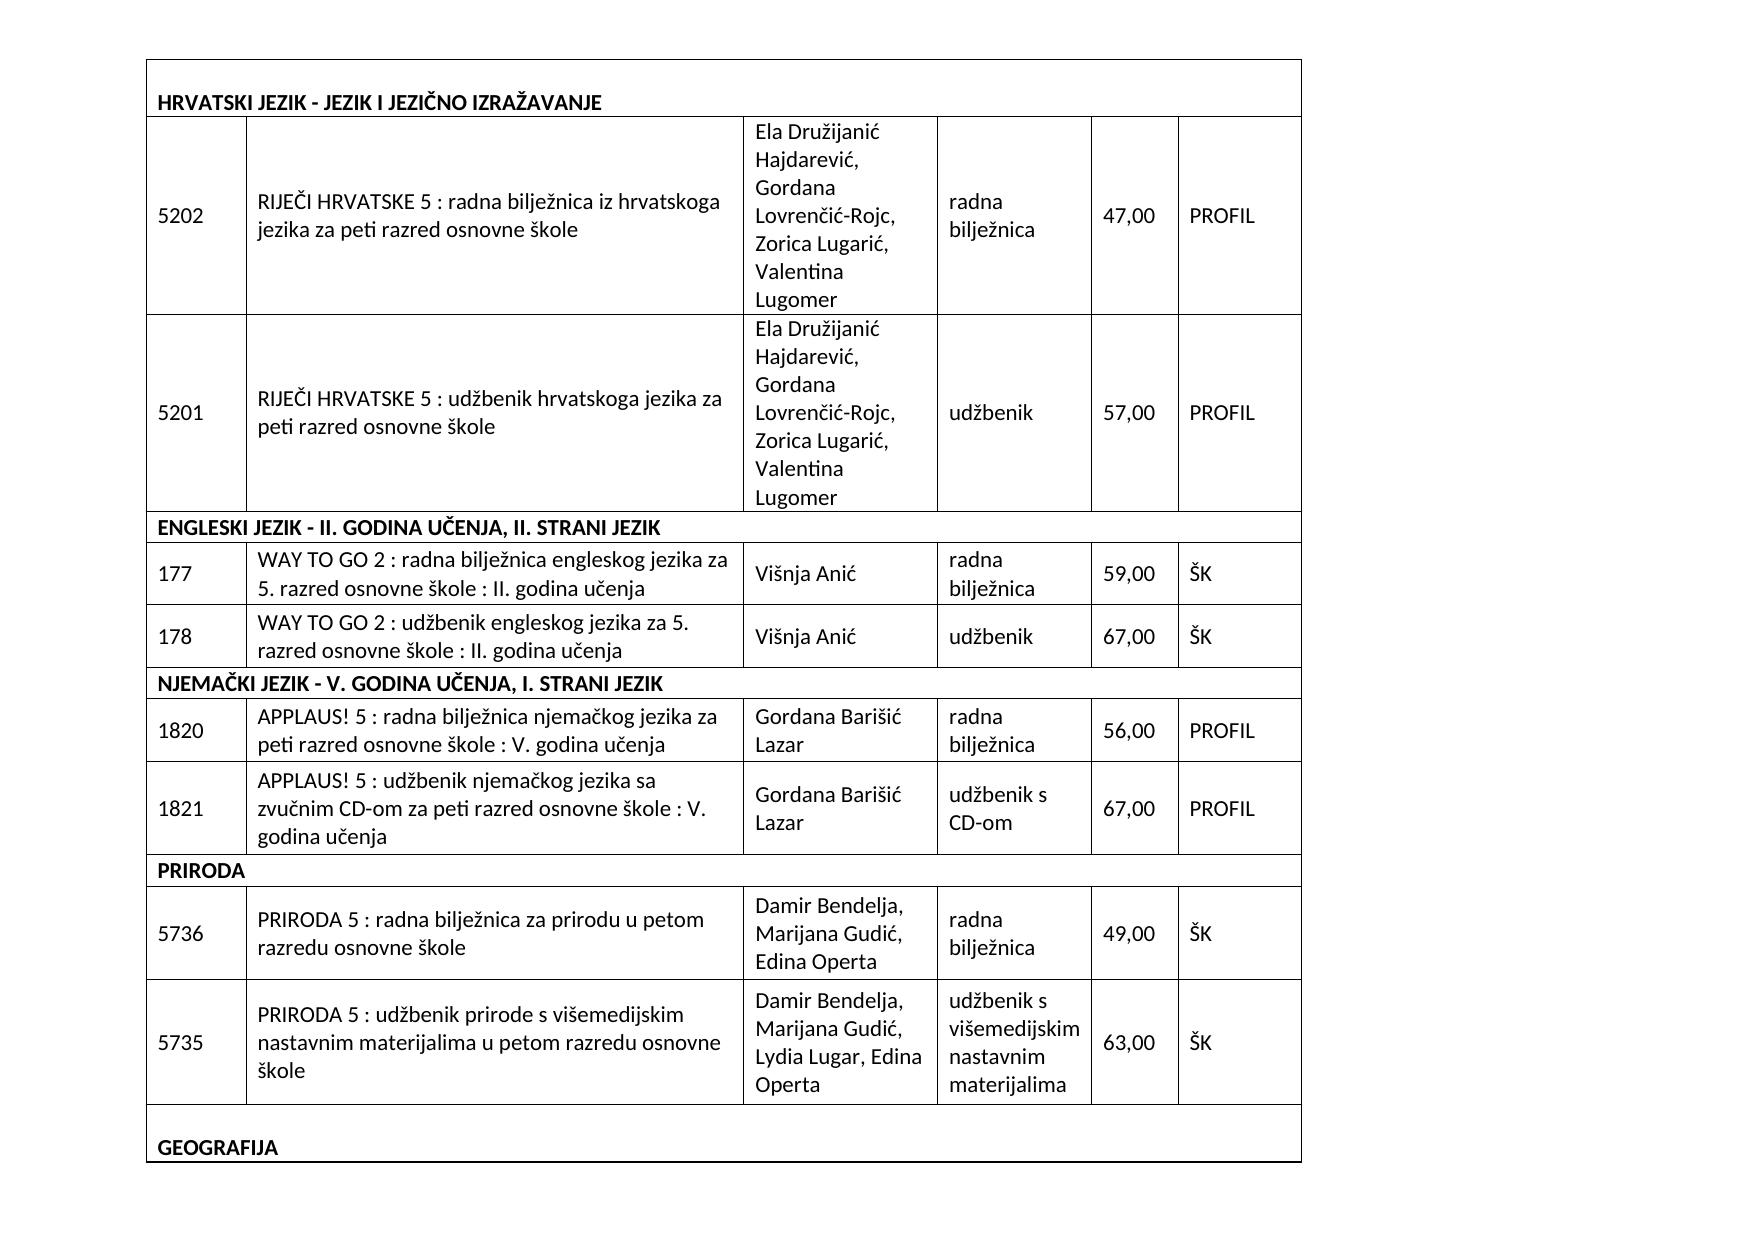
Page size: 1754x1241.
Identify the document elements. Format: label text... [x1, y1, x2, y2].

table_cell 59,00 [1092, 543, 1178, 604]
table_cell 5736 [147, 887, 246, 979]
table_cell 57,00 [1092, 315, 1178, 511]
table_cell radna bilježnica [938, 699, 1091, 761]
table_cell RIJEČI HRVATSKE 5 : udžbenik hrvatskoga jezika za peti razred osnovne škole [247, 315, 743, 511]
table_cell Višnja Anić [744, 605, 937, 667]
table_cell radna bilježnica [938, 543, 1091, 604]
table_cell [938, 980, 1091, 1104]
table_cell ŠK [1179, 887, 1301, 979]
table_cell Ela Družijanić Hajdarević, Gordana Lovrenčić-Rojc, Zorica Lugarić, Valentina Lugomer [744, 117, 937, 313]
table_cell Gordana Barišić Lazar [744, 699, 937, 761]
table_cell udžbenik [938, 605, 1091, 667]
table_cell RIJEČI HRVATSKE 5 : radna bilježnica iz hrvatskoga jezika za peti razred osnovne škole [247, 117, 743, 313]
table_cell PRIRODA 5 : radna bilježnica za prirodu u petom razredu osnovne škole [247, 887, 743, 979]
table_cell radna bilježnica [938, 117, 1091, 313]
table_cell PRIRODA 5 : udžbenik prirode s višemedijskim nastavnim materijalima u petom razredu osnovne škole [247, 980, 743, 1104]
table_cell udžbenik [938, 315, 1091, 511]
table_cell ŠK [1179, 543, 1301, 604]
table_cell PROFIL [1179, 699, 1301, 761]
table_cell 49,00 [1092, 887, 1178, 979]
table_cell 67,00 [1092, 605, 1178, 667]
table_cell ŠK [1179, 605, 1301, 667]
table_cell radna bilježnica [938, 887, 1091, 979]
table_cell Višnja Anić [744, 543, 937, 604]
table_cell Ela Družijanić Hajdarević, Gordana Lovrenčić-Rojc, Zorica Lugarić, Valentina Lugomer [744, 315, 937, 511]
table_cell APPLAUS! 5 : radna bilježnica njemačkog jezika za peti razred osnovne škole : V. godina učenja [247, 699, 743, 761]
table_cell Damir Bendelja, Marijana Gudić, Lydia Lugar, Edina Operta [744, 980, 937, 1104]
table_cell udžbenik s CD-om [938, 762, 1091, 854]
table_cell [147, 60, 1301, 116]
table_cell 5202 [147, 117, 246, 313]
table_cell 1820 [147, 699, 246, 761]
table_cell WAY TO GO 2 : radna bilježnica engleskog jezika za 5. razred osnovne škole : II. godina učenja [247, 543, 743, 604]
table_cell APPLAUS! 5 : udžbenik njemačkog jezika sa zvučnim CD-om za peti razred osnovne škole : V. godina učenja [247, 762, 743, 854]
table_cell WAY TO GO 2 : udžbenik engleskog jezika za 5. razred osnovne škole : II. godina učenja [247, 605, 743, 667]
table_cell PROFIL [1179, 315, 1301, 511]
table_cell PRIRODA [147, 855, 1301, 886]
table_cell 5201 [147, 315, 246, 511]
table_cell PROFIL [1179, 762, 1301, 854]
table_cell 63,00 [1092, 980, 1178, 1104]
table_cell 47,00 [1092, 117, 1178, 313]
table_cell ŠK [1179, 980, 1301, 1104]
table_cell 177 [147, 543, 246, 604]
table_cell 67,00 [1092, 762, 1178, 854]
table_cell PROFIL [1179, 117, 1301, 313]
table_cell 178 [147, 605, 246, 667]
table_cell Damir Bendelja, Marijana Gudić, Edina Operta [744, 887, 937, 979]
table_cell 5735 [147, 980, 246, 1104]
table_cell GEOGRAFIJA [147, 1105, 1301, 1161]
table_cell NJEMAČKI JEZIK - V. GODINA UČENJA, I. STRANI JEZIK [147, 668, 1301, 698]
table_cell 56,00 [1092, 699, 1178, 761]
table_cell ENGLESKI JEZIK - II. GODINA UČENJA, II. STRANI JEZIK [147, 512, 1301, 542]
table_cell 1821 [147, 762, 246, 854]
table_cell Gordana Barišić Lazar [744, 762, 937, 854]
